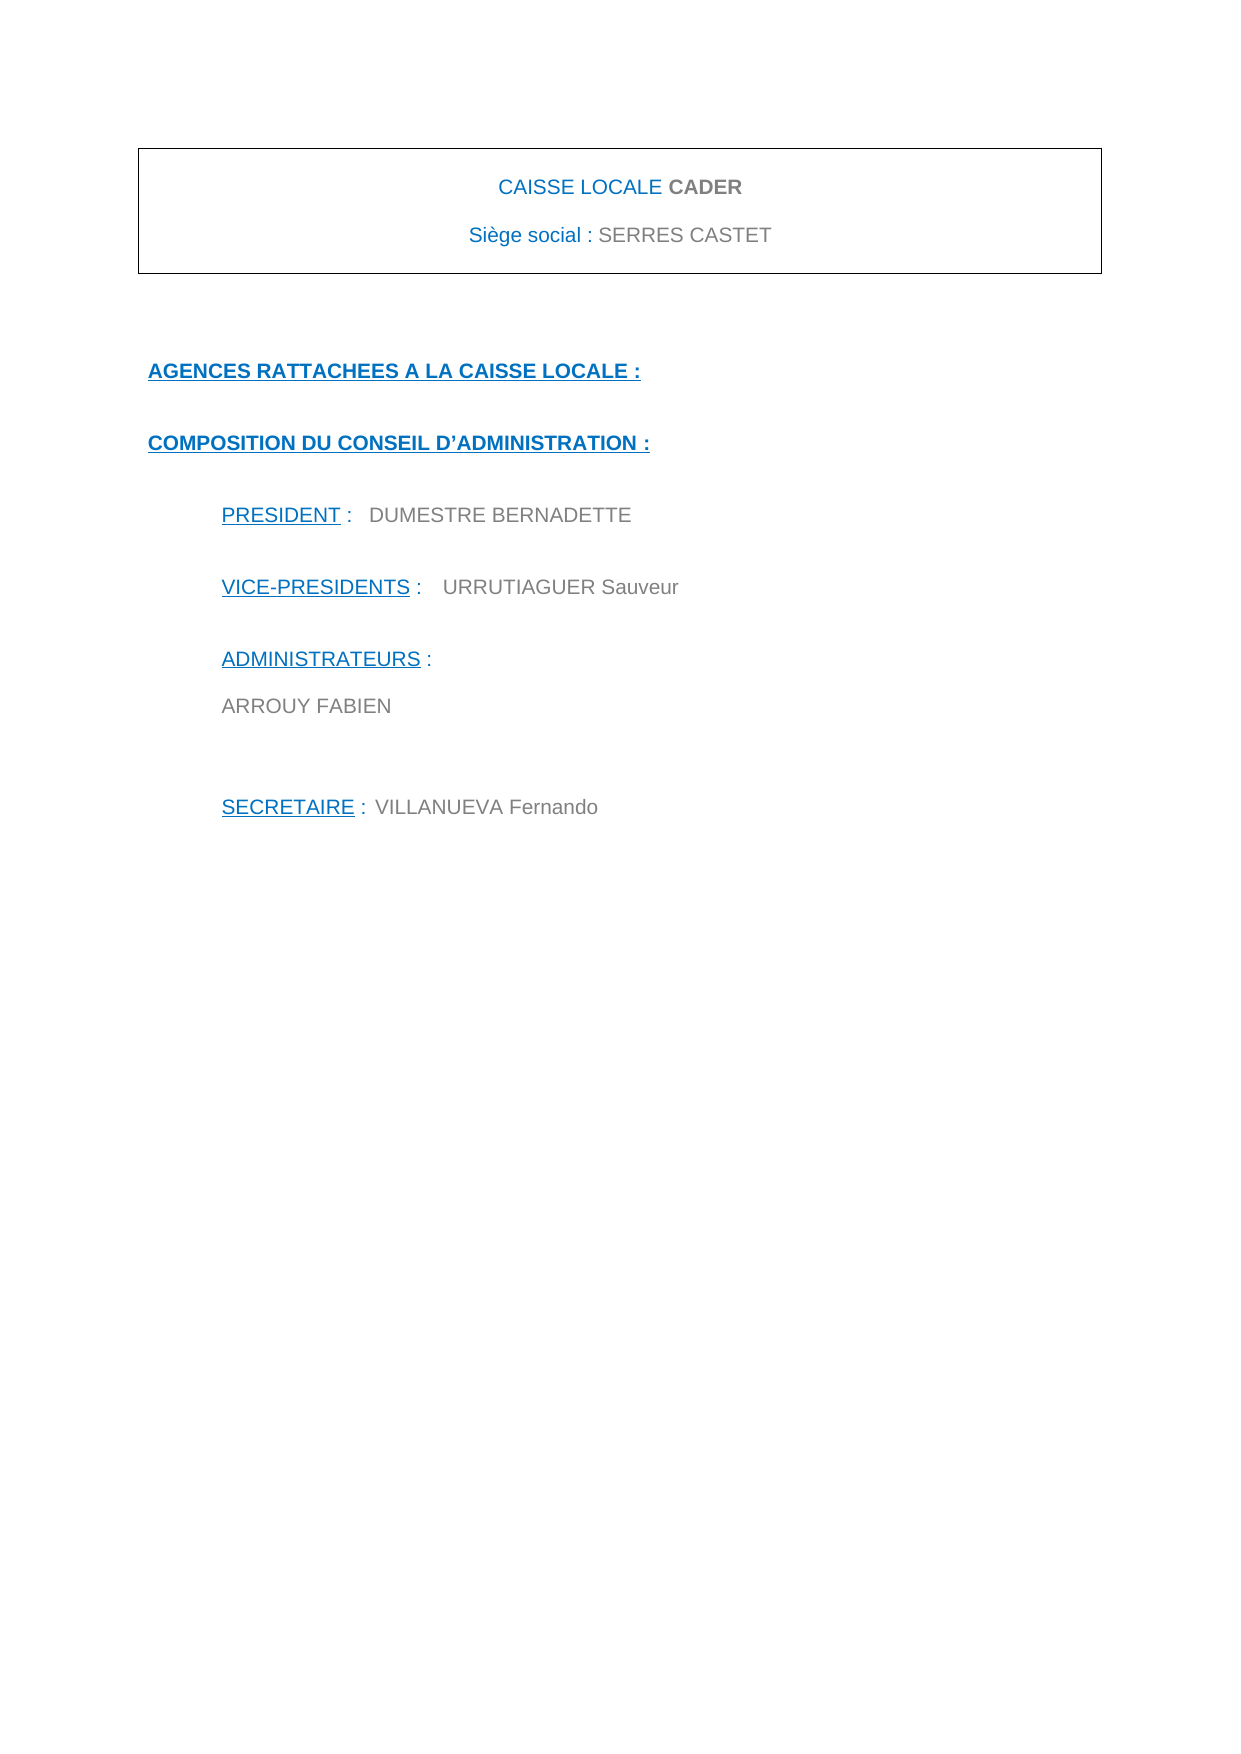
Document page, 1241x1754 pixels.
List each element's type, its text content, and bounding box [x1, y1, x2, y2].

text ARROUY FABIEN [221, 694, 1093, 718]
text SECRETAIRE : VILLANUEVA Fernando [221, 795, 1093, 819]
text Siège social : SERRES CASTET [148, 223, 1093, 247]
text AGENCES RATTACHEES A LA CAISSE LOCALE : [148, 359, 1093, 383]
text COMPOSITION DU CONSEIL D’ADMINISTRATION : [148, 431, 1093, 455]
text CAISSE LOCALE CADER [148, 175, 1093, 199]
text PRESIDENT : DUMESTRE BERNADETTE [221, 503, 1093, 527]
text VICE-PRESIDENTS : URRUTIAGUER Sauveur [221, 574, 1093, 598]
text ADMINISTRATEURS : [221, 646, 1093, 670]
